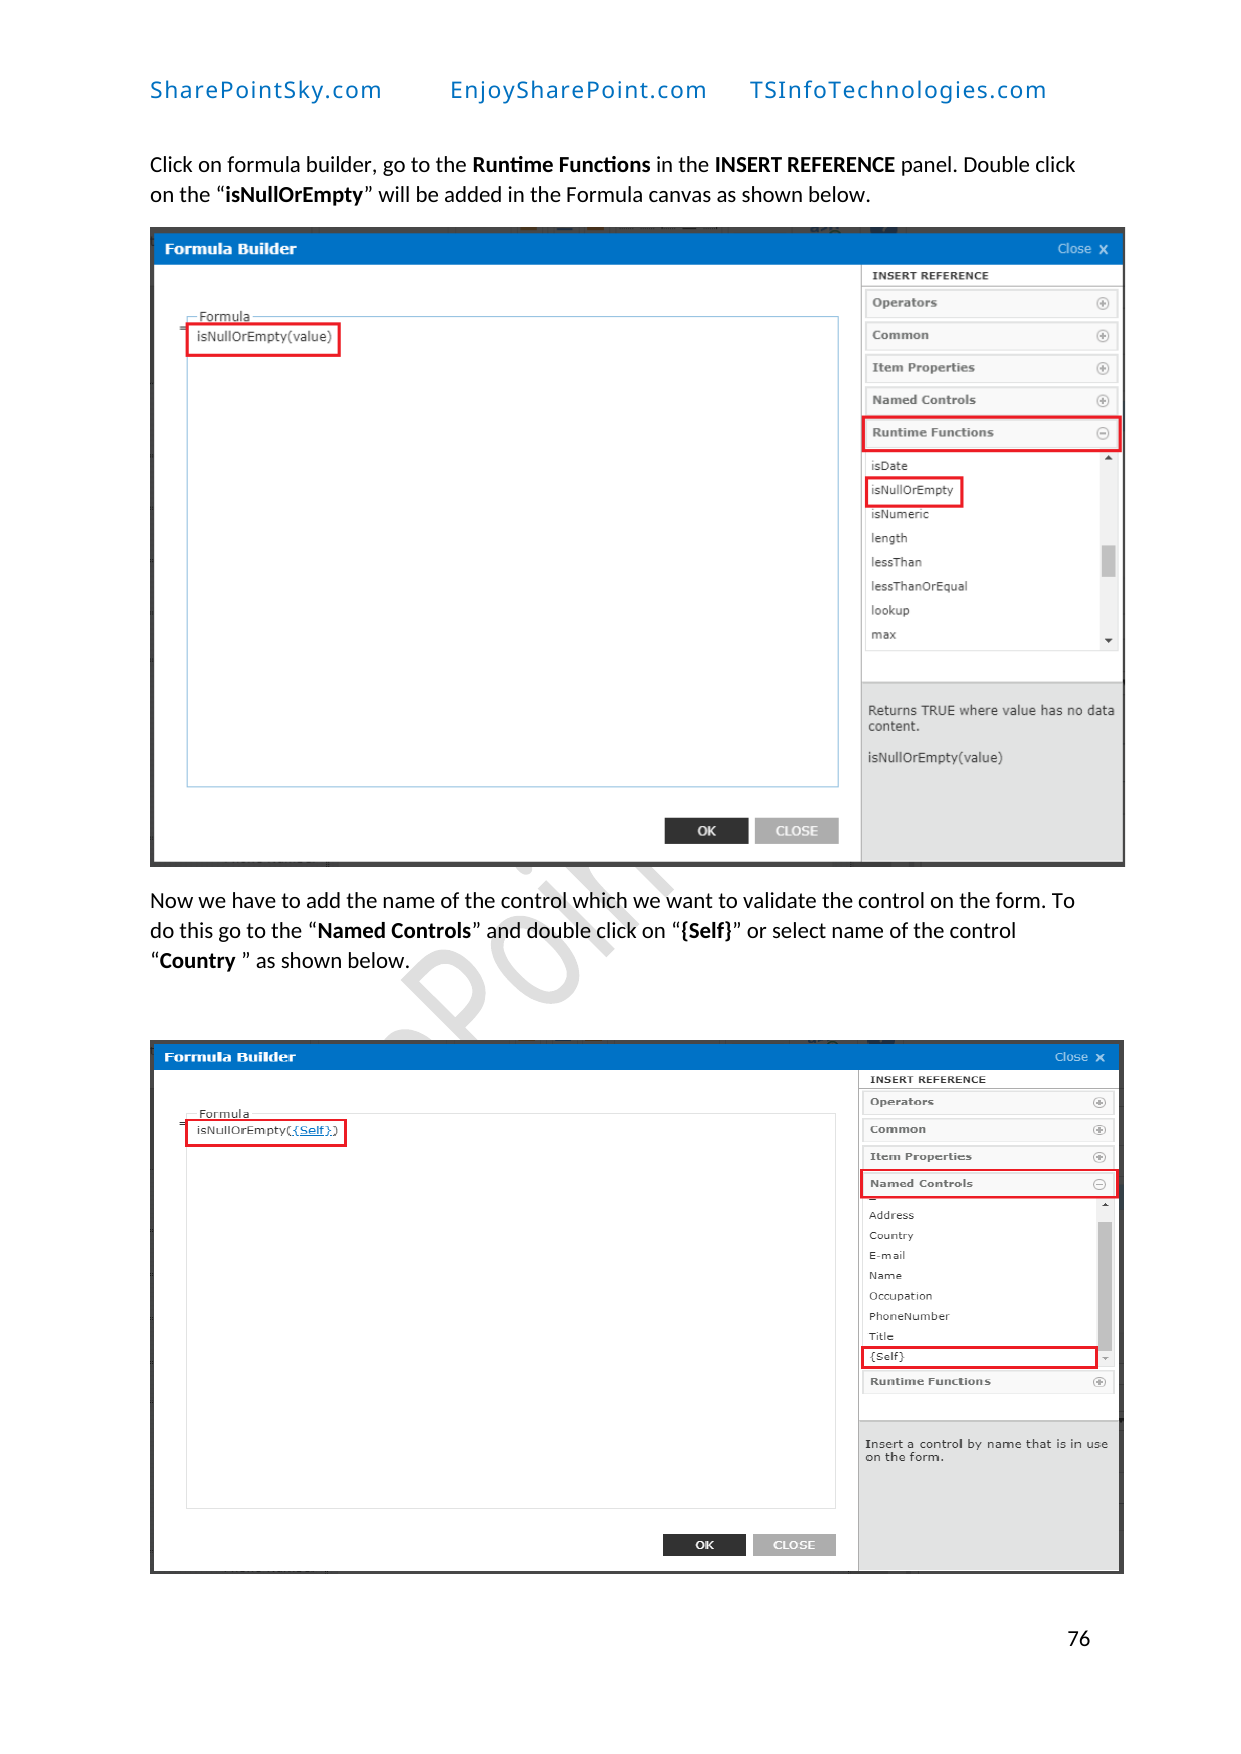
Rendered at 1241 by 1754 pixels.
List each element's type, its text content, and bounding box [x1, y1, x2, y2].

picture [150, 1040, 1124, 1574]
picture [150, 227, 1125, 867]
text Now we have to add the name of the control which we want to validate the control on the form. To do this go to the “Named Controls” and double click on “{Self}” or select name of the control “Country ” as shown below. [150, 886, 1090, 974]
text Click on formula builder, go to the Runtime Functions in the INSERT REFERENCE panel. Double click on the “isNullOrEmpty” will be added in the Formula canvas as shown below. [150, 150, 1090, 208]
